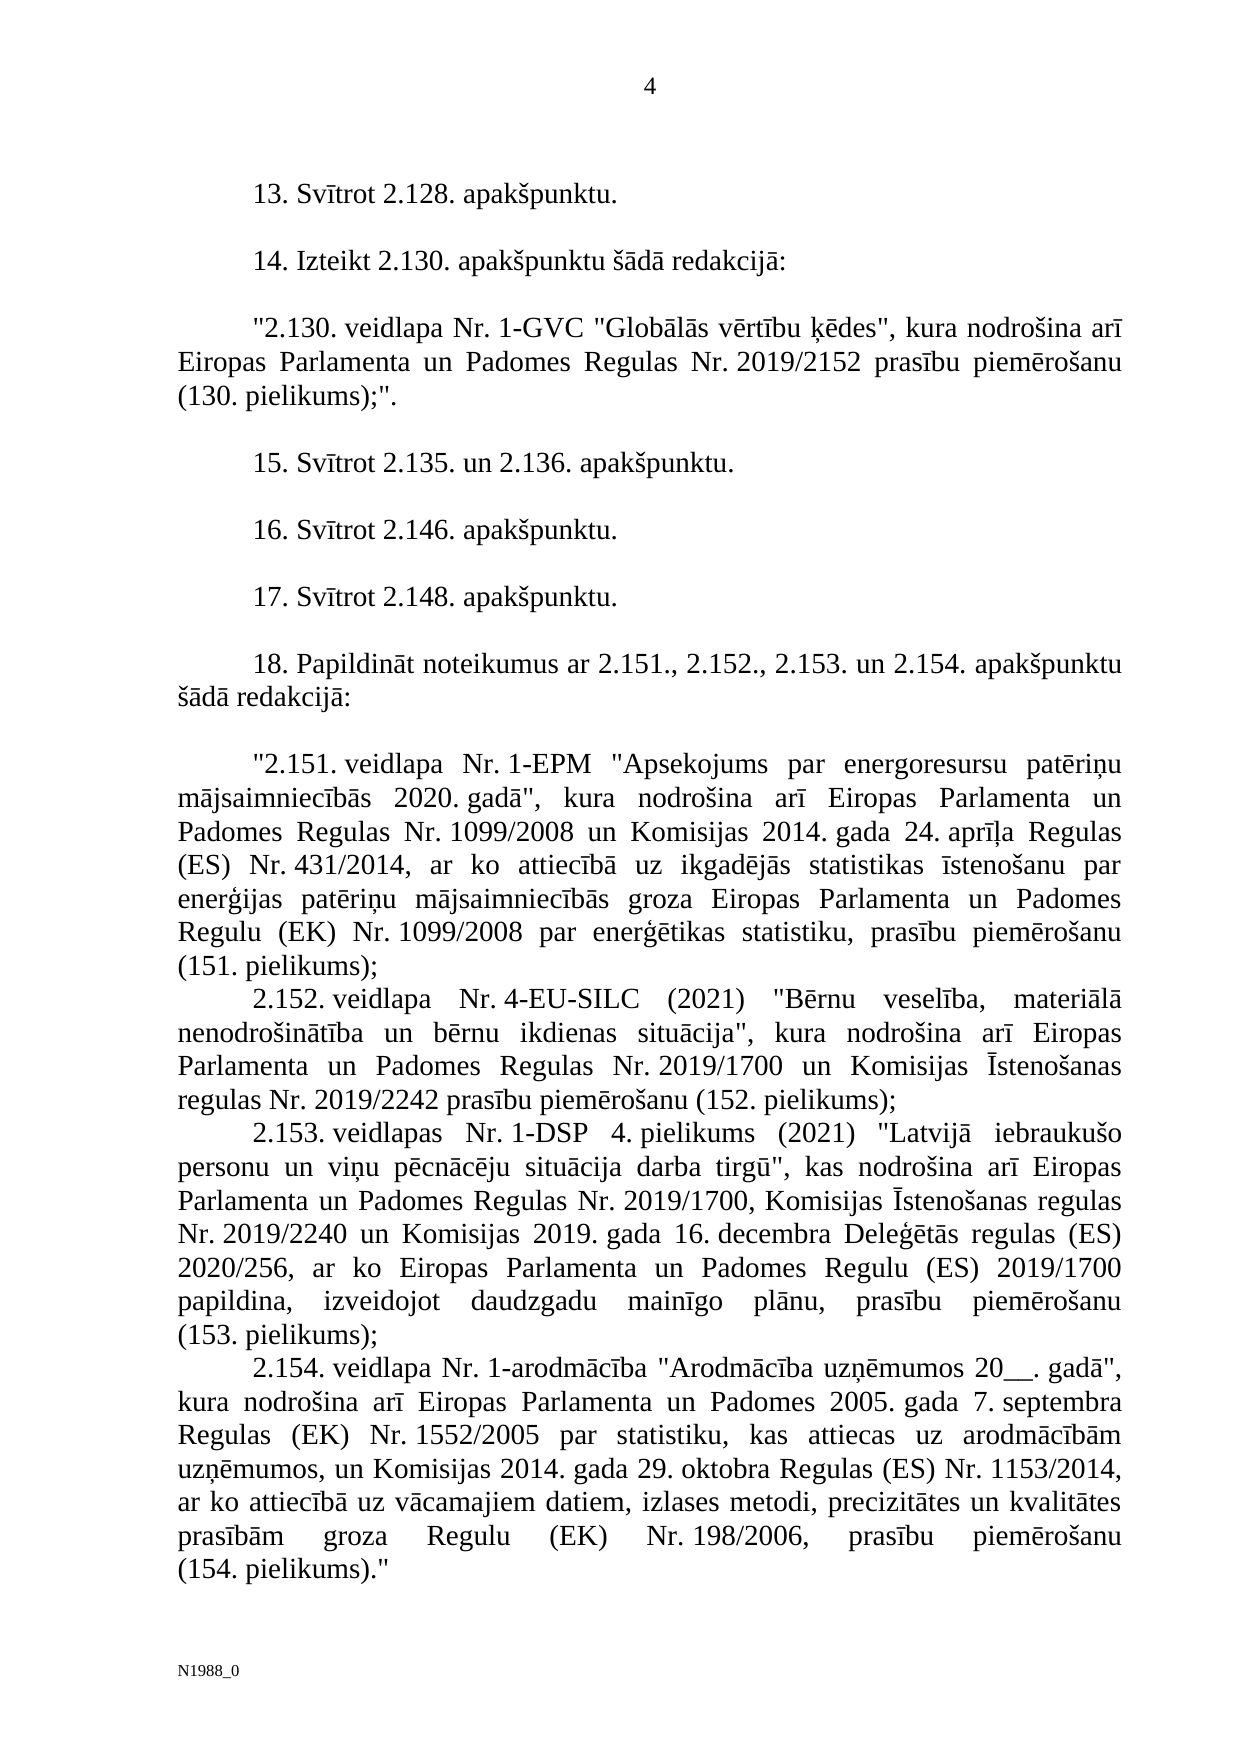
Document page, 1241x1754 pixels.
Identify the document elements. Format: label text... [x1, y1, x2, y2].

text "2.130. veidlapa Nr. 1-GVC "Globālās vērtību ķēdes", kura nodrošina arī Eiropas Parlamenta un Padomes Regulas Nr. 2019/2152 prasību piemērošanu (130. pielikums);". [177, 311, 1122, 411]
text 2.152. veidlapa Nr. 4-EU-SILC (2021) "Bērnu veselība, materiālā nenodrošinātība un bērnu ikdienas situācija", kura nodrošina arī Eiropas Parlamenta un Padomes Regulas Nr. 2019/1700 un Komisijas Īstenošanas regulas Nr. 2019/2242 prasību piemērošanu (152. pielikums); [177, 981, 1122, 1116]
text 2.154. veidlapa Nr. 1-arodmācība "Arodmācība uzņēmumos 20__. gadā", kura nodrošina arī Eiropas Parlamenta un Padomes 2005. gada 7. septembra Regulas (EK) Nr. 1552/2005 par statistiku, kas attiecas uz arodmācībām uzņēmumos, un Komisijas 2014. gada 29. oktobra Regulas (ES) Nr. 1153/2014, ar ko attiecībā uz vācamajiem datiem, izlases metodi, precizitātes un kvalitātes prasībām groza Regulu (EK) Nr. 198/2006, prasību piemērošanu (154. pielikums)." [177, 1350, 1122, 1585]
text "2.151. veidlapa Nr. 1-EPM "Apsekojums par energoresursu patēriņu mājsaimniecībās 2020. gadā", kura nodrošina arī Eiropas Parlamenta un Padomes Regulas Nr. 1099/2008 un Komisijas 2014. gada 24. aprīļa Regulas (ES) Nr. 431/2014, ar ko attiecībā uz ikgadējās statistikas īstenošanu par enerģijas patēriņu mājsaimniecībās groza Eiropas Parlamenta un Padomes Regulu (EK) Nr. 1099/2008 par enerģētikas statistiku, prasību piemērošanu (151. pielikums); [177, 747, 1122, 981]
text 2.153. veidlapas Nr. 1-DSP 4. pielikums (2021) "Latvijā iebraukušo personu un viņu pēcnācēju situācija darba tirgū", kas nodrošina arī Eiropas Parlamenta un Padomes Regulas Nr. 2019/1700, Komisijas Īstenošanas regulas Nr. 2019/2240 un Komisijas 2019. gada 16. decembra Deleģētās regulas (ES) 2020/256, ar ko Eiropas Parlamenta un Padomes Regulu (ES) 2019/1700 papildina, izveidojot daudzgadu mainīgo plānu, prasību piemērošanu (153. pielikums); [177, 1116, 1122, 1350]
text 14. Izteikt 2.130. apakšpunktu šādā redakcijā: [177, 243, 1122, 277]
text 15. Svītrot 2.135. un 2.136. apakšpunktu. [177, 445, 1122, 478]
text 13. Svītrot 2.128. apakšpunktu. [177, 176, 1122, 210]
text 18. Papildināt noteikumus ar 2.151., 2.152., 2.153. un 2.154. apakšpunktu šādā redakcijā: [177, 646, 1122, 713]
text 16. Svītrot 2.146. apakšpunktu. [177, 512, 1122, 545]
text 17. Svītrot 2.148. apakšpunktu. [177, 579, 1122, 612]
